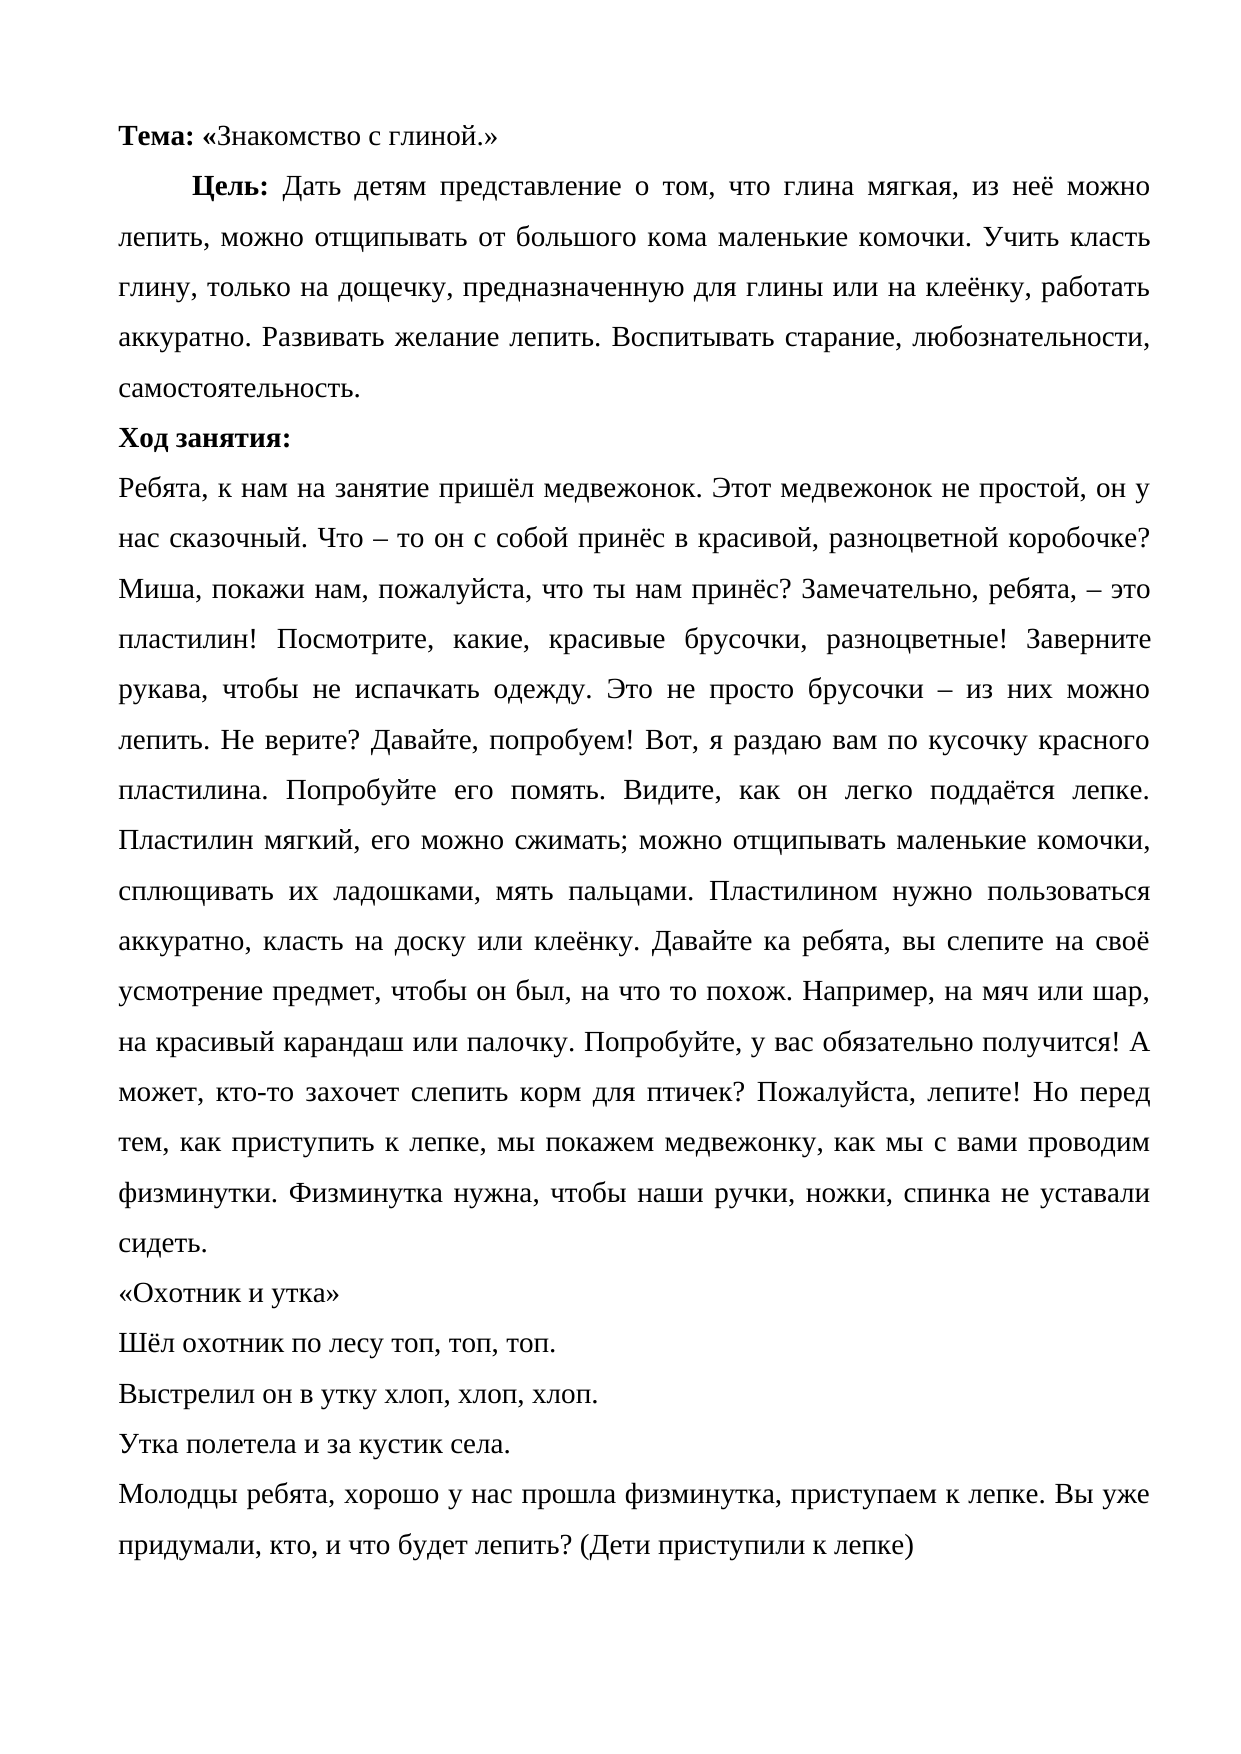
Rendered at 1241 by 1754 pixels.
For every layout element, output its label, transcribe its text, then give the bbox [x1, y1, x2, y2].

text Цель: Дать детям представление о том, что глина мягкая, из неё можно лепить, можно отщипывать от большого кома маленькие комочки. Учить класть глину, только на дощечку, предназначенную для глины или на клеёнку, работать аккуратно. Развивать желание лепить. Воспитывать старание, любознательности, самостоятельность. [118, 168, 1152, 403]
text Ребята, к нам на занятие пришёл медвежонок. Этот медвежонок не простой, он у нас сказочный. Что – то он с собой принёс в красивой, разноцветной коробочке? Миша, покажи нам, пожалуйста, что ты нам принёс? Замечательно, ребята, – это пластилин! Посмотрите, какие, красивые брусочки, разноцветные! Заверните рукава, чтобы не испачкать одежду. Это не просто брусочки – из них можно лепить. Не верите? Давайте, попробуем! Вот, я раздаю вам по кусочку красного пластилина. Попробуйте его помять. Видите, как он легко поддаётся лепке. Пластилин мягкий, его можно сжимать; можно отщипывать маленькие комочки, сплющивать их ладошками, мять пальцами. Пластилином нужно пользоваться аккуратно, класть на доску или клеёнку. Давайте ка ребята, вы слепите на своё усмотрение предмет, чтобы он был, на что то похож. Например, на мяч или шар, на красивый карандаш или палочку. Попробуйте, у вас обязательно получится! А может, кто-то захочет слепить корм для птичек? Пожалуйста, лепите! Но перед тем, как приступить к лепке, мы покажем медвежонку, как мы с вами проводим физминутки. Физминутка нужна, чтобы наши ручки, ножки, спинка не уставали сидеть. [118, 470, 1152, 1258]
text Молодцы ребята, хорошо у нас прошла физминутка, приступаем к лепке. Вы уже придумали, кто, и что будет лепить? (Дети приступили к лепке) [118, 1477, 1152, 1560]
text «Охотник и утка» [118, 1275, 1152, 1309]
text Шёл охотник по лесу топ, топ, топ. [118, 1326, 1152, 1359]
text Ход занятия: [118, 420, 1152, 453]
text Утка полетела и за кустик села. [118, 1426, 1152, 1460]
text Тема: «Знакомство с глиной.» [118, 118, 1152, 152]
text Выстрелил он в утку хлоп, хлоп, хлоп. [118, 1376, 1152, 1409]
